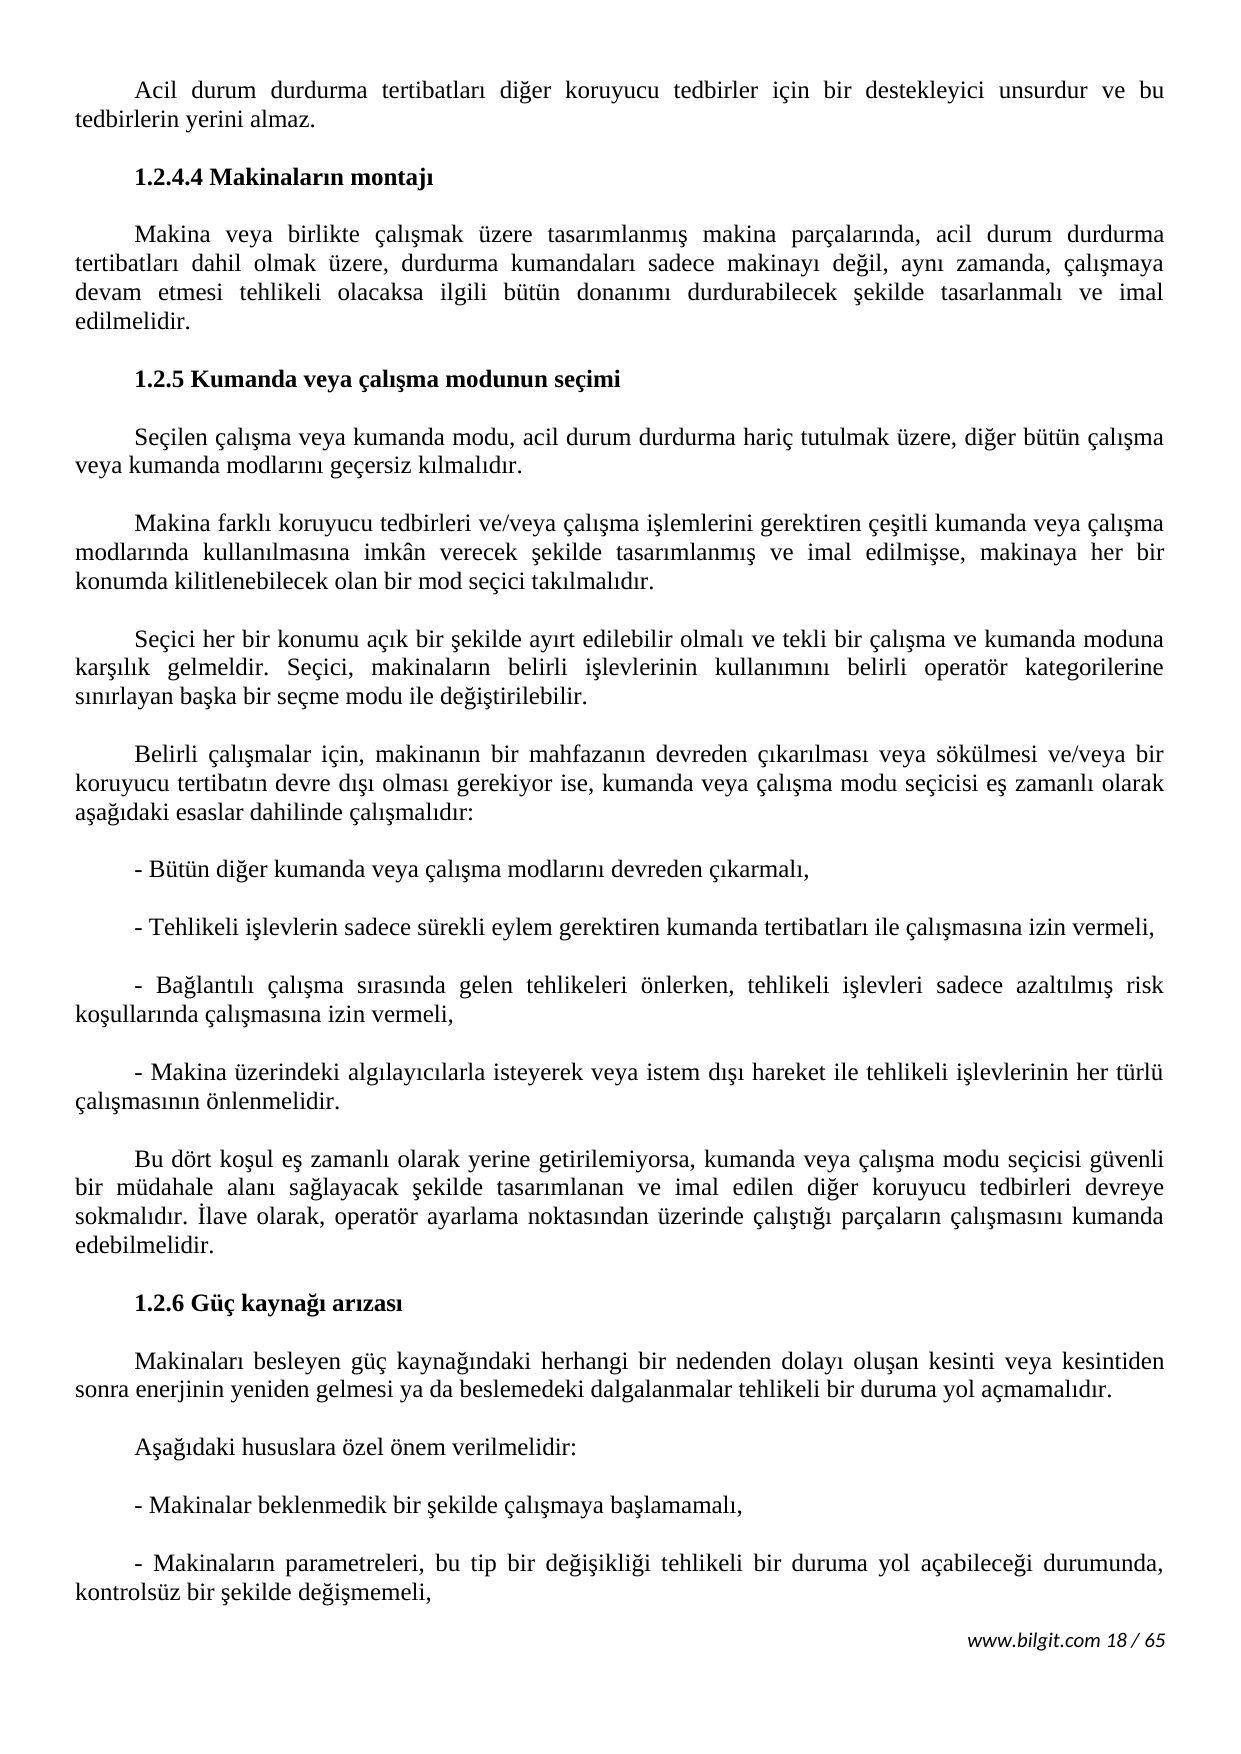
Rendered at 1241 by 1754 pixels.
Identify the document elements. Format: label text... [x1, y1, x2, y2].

text 1.2.5 Kumanda veya çalışma modunun seçimi [75, 364, 1165, 392]
text - Bütün diğer kumanda veya çalışma modlarını devreden çıkarmalı, [75, 854, 1165, 883]
text Seçici her bir konumu açık bir şekilde ayırt edilebilir olmalı ve tekli bir çalışma ve kumanda moduna karşılık gelmeldir. Seçici, makinaların belirli işlevlerinin kullanımını belirli operatör kategorilerine sınırlayan başka bir seçme modu ile değiştirilebilir. [75, 624, 1165, 710]
text - Bağlantılı çalışma sırasında gelen tehlikeleri önlerken, tehlikeli işlevleri sadece azaltılmış risk koşullarında çalışmasına izin vermeli, [75, 970, 1165, 1028]
text Belirli çalışmalar için, makinanın bir mahfazanın devreden çıkarılması veya sökülmesi ve/veya bir koruyucu tertibatın devre dışı olması gerekiyor ise, kumanda veya çalışma modu seçicisi eş zamanlı olarak aşağıdaki esaslar dahilinde çalışmalıdır: [75, 739, 1165, 825]
text Bu dört koşul eş zamanlı olarak yerine getirilemiyorsa, kumanda veya çalışma modu seçicisi güvenli bir müdahale alanı sağlayacak şekilde tasarımlanan ve imal edilen diğer koruyucu tedbirleri devreye sokmalıdır. İlave olarak, operatör ayarlama noktasından üzerinde çalıştığı parçaların çalışmasını kumanda edebilmelidir. [75, 1144, 1165, 1259]
text - Makina üzerindeki algılayıcılarla isteyerek veya istem dışı hareket ile tehlikeli işlevlerinin her türlü çalışmasının önlenmelidir. [75, 1057, 1165, 1114]
text Makinaları besleyen güç kaynağındaki herhangi bir nedenden dolayı oluşan kesinti veya kesintiden sonra enerjinin yeniden gelmesi ya da beslemedeki dalgalanmalar tehlikeli bir duruma yol açmamalıdır. [75, 1346, 1165, 1403]
text - Tehlikeli işlevlerin sadece sürekli eylem gerektiren kumanda tertibatları ile çalışmasına izin vermeli, [75, 912, 1165, 941]
text Makina veya birlikte çalışmak üzere tasarımlanmış makina parçalarında, acil durum durdurma tertibatları dahil olmak üzere, durdurma kumandaları sadece makinayı değil, aynı zamanda, çalışmaya devam etmesi tehlikeli olacaksa ilgili bütün donanımı durdurabilecek şekilde tasarlanmalı ve imal edilmelidir. [75, 219, 1165, 334]
text 1.2.6 Güç kaynağı arızası [75, 1288, 1165, 1317]
text - Makinalar beklenmedik bir şekilde çalışmaya başlamamalı, [75, 1490, 1165, 1519]
text Makina farklı koruyucu tedbirleri ve/veya çalışma işlemlerini gerektiren çeşitli kumanda veya çalışma modlarında kullanılmasına imkân verecek şekilde tasarımlanmış ve imal edilmişse, makinaya her bir konumda kilitlenebilecek olan bir mod seçici takılmalıdır. [75, 508, 1165, 594]
text - Makinaların parametreleri, bu tip bir değişikliği tehlikeli bir duruma yol açabileceği durumunda, kontrolsüz bir şekilde değişmemeli, [75, 1548, 1165, 1606]
text Aşağıdaki hususlara özel önem verilmelidir: [75, 1432, 1165, 1461]
text Acil durum durdurma tertibatları diğer koruyucu tedbirler için bir destekleyici unsurdur ve bu tedbirlerin yerini almaz. [75, 75, 1165, 132]
text 1.2.4.4 Makinaların montajı [75, 162, 1165, 190]
text Seçilen çalışma veya kumanda modu, acil durum durdurma hariç tutulmak üzere, diğer bütün çalışma veya kumanda modlarını geçersiz kılmalıdır. [75, 422, 1165, 479]
